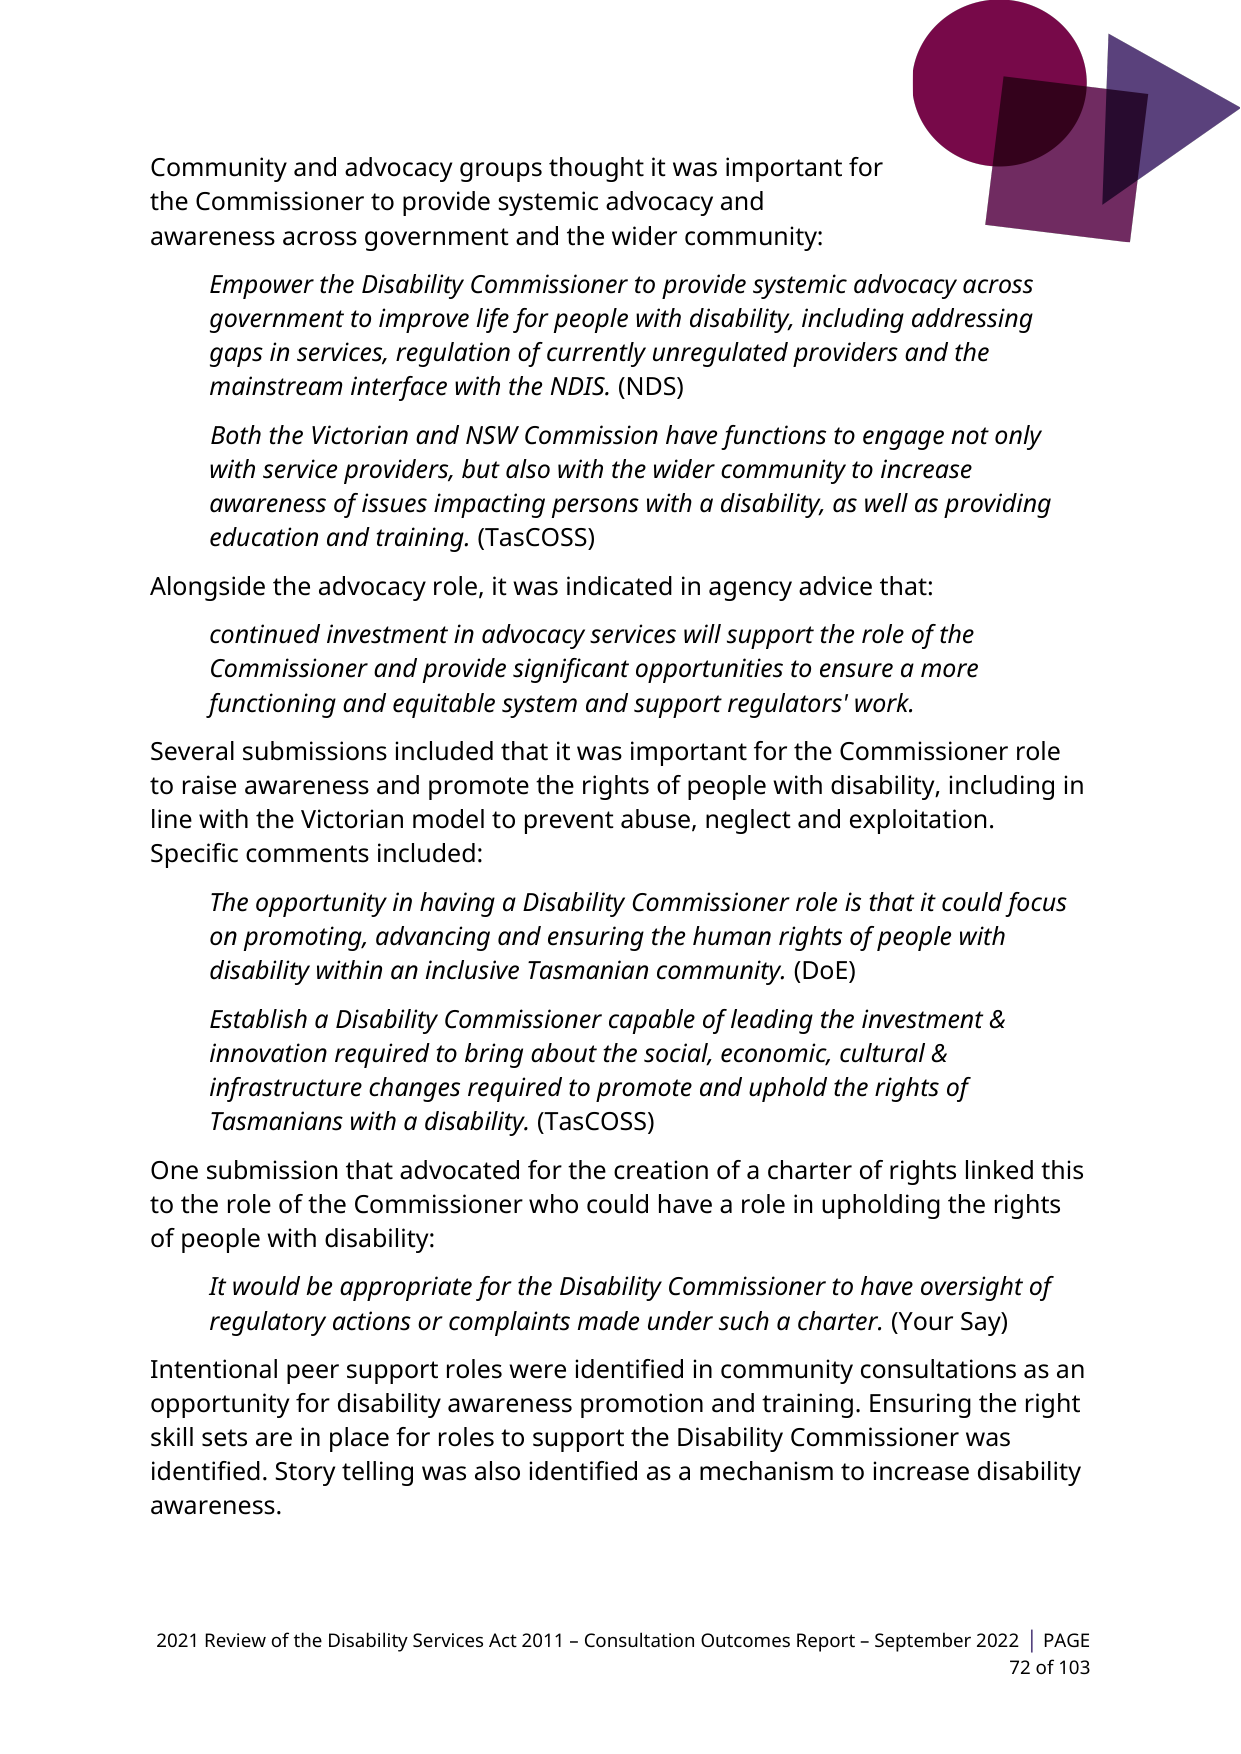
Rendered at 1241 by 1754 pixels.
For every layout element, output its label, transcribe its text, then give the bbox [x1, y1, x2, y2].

text Community and advocacy groups thought it was important for the Commissioner to provide systemic advocacy and awareness across government and the wider community: [150, 150, 1090, 252]
text It would be appropriate for the Disability Commissioner to have oversight of regulatory actions or complaints made under such a charter. (Your Say) [209, 1269, 1090, 1337]
text Several submissions included that it was important for the Commissioner role to raise awareness and promote the rights of people with disability, including in line with the Victorian model to prevent abuse, neglect and exploitation. Specific comments included: [150, 734, 1090, 870]
text Both the Victorian and NSW Commission have functions to engage not only with service providers, but also with the wider community to increase awareness of issues impacting persons with a disability, as well as providing education and training. (TasCOSS) [209, 418, 1090, 554]
text Establish a Disability Commissioner capable of leading the investment & innovation required to bring about the social, economic, cultural & infrastructure changes required to promote and uphold the rights of Tasmanians with a disability. (TasCOSS) [209, 1001, 1090, 1138]
text The opportunity in having a Disability Commissioner role is that it could focus on promoting, advancing and ensuring the human rights of people with disability within an inclusive Tasmanian community. (DoE) [209, 885, 1090, 987]
text continued investment in advocacy services will support the role of the Commissioner and provide significant opportunities to ensure a more functioning and equitable system and support regulators' work. [209, 617, 1090, 719]
text Alongside the advocacy role, it was indicated in agency advice that: [150, 568, 1090, 602]
text Intentional peer support roles were identified in community consultations as an opportunity for disability awareness promotion and training. Ensuring the right skill sets are in place for roles to support the Disability Commissioner was identified. Story telling was also identified as a mechanism to increase disability awareness. [150, 1352, 1090, 1522]
text Empower the Disability Commissioner to provide systemic advocacy across government to improve life for people with disability, including addressing gaps in services, regulation of currently unregulated providers and the mainstream interface with the NDIS. (NDS) [209, 267, 1090, 403]
picture [912, 0, 1240, 243]
text One submission that advocated for the creation of a charter of rights linked this to the role of the Commissioner who could have a role in upholding the rights of people with disability: [150, 1152, 1090, 1254]
